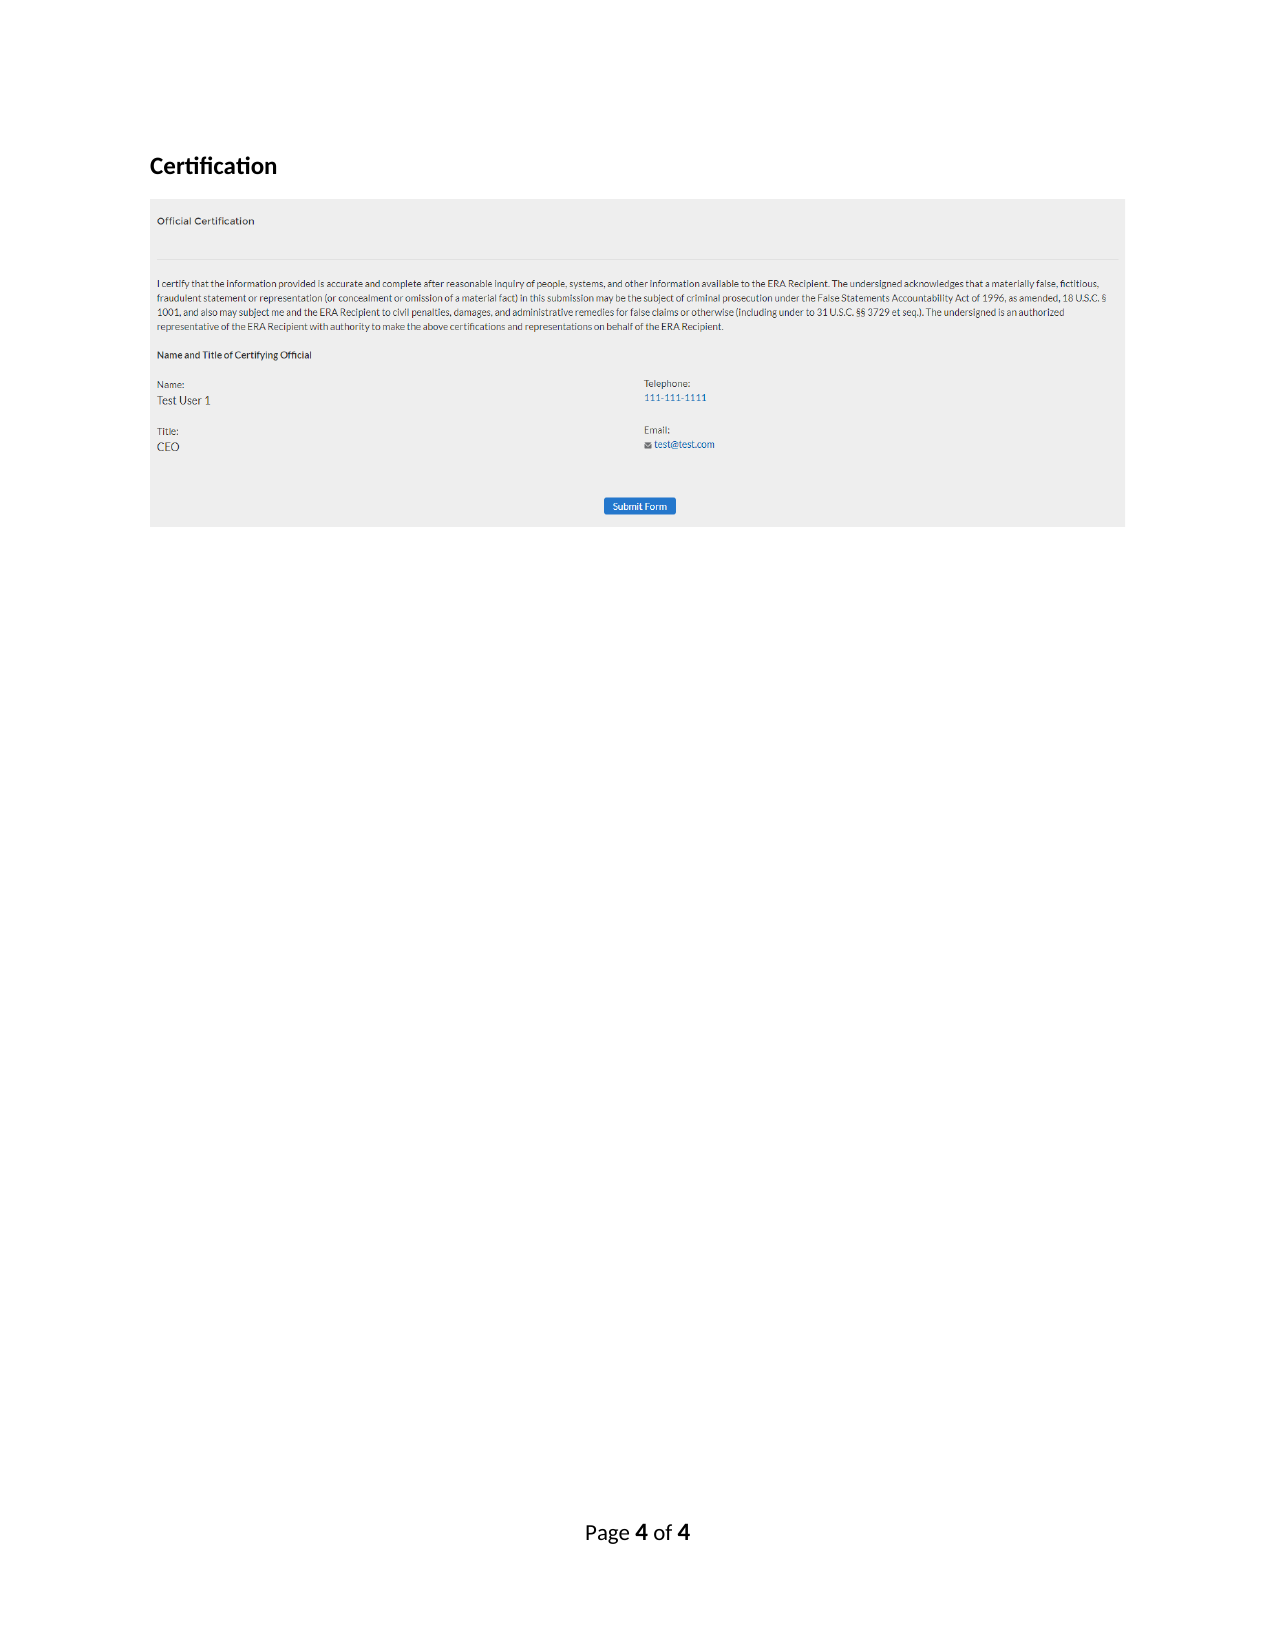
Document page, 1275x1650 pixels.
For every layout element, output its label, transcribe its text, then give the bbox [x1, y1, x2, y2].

picture [150, 199, 1125, 527]
text Certification [150, 150, 1125, 181]
